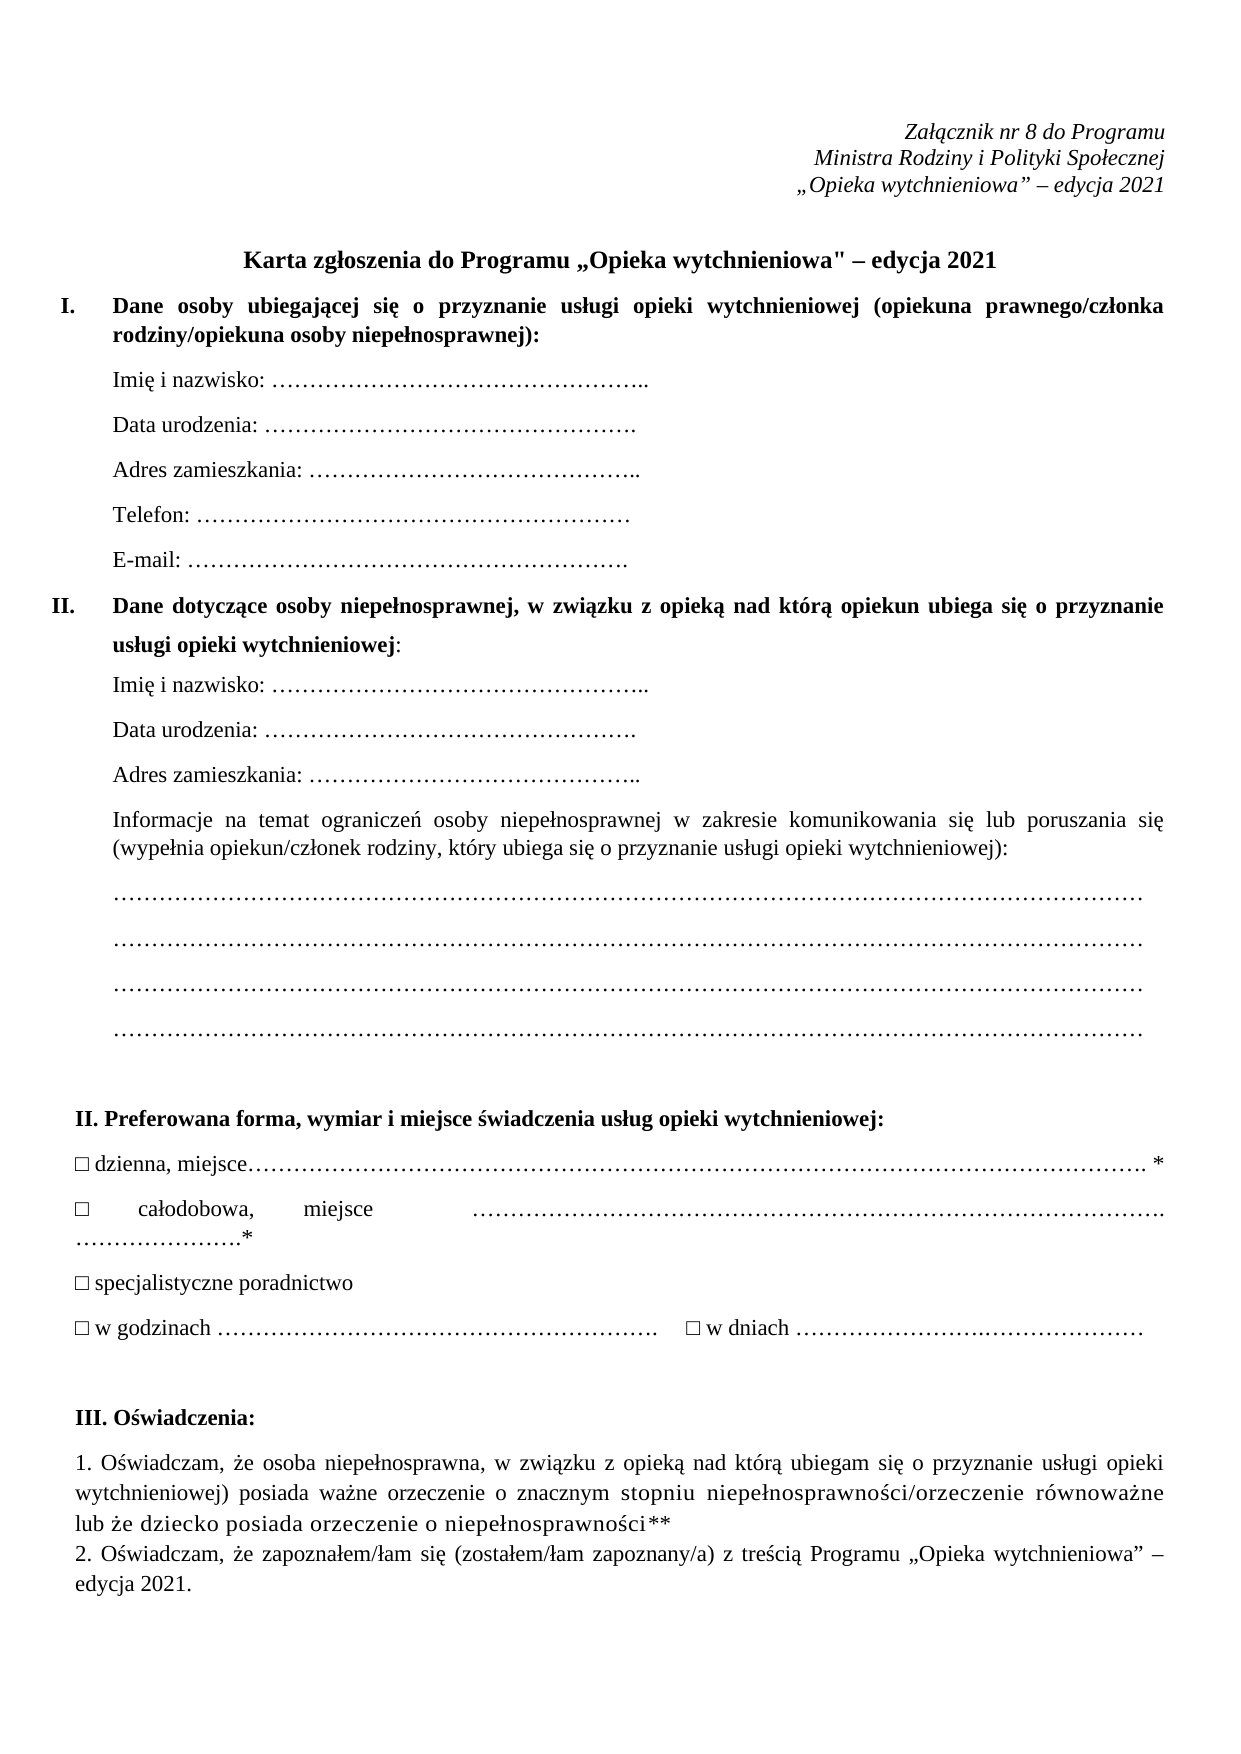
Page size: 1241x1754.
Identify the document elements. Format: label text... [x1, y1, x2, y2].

text ……………………………………………………………………………………………………………………… [112, 879, 1165, 906]
text Informacje na temat ograniczeń osoby niepełnosprawnej w zakresie komunikowania się lub poruszania się (wypełnia opiekun/członek rodziny, który ubiega się o przyznanie usługi opieki wytchnieniowej): [112, 806, 1165, 861]
list Dane osoby ubiegającej się o przyznanie usługi opieki wytchnieniowej (opiekuna prawnego/członka rodziny/opiekuna osoby niepełnosprawnej): [75, 293, 1165, 347]
list 1. Oświadczam, że osoba niepełnosprawna, w związku z opieką nad którą ubiegam się o przyznanie usługi opieki wytchnieniowej) posiada ważne orzeczenie o znacznym stopniu niepełnosprawności/orzeczenie równoważne lub że dziecko posiada orzeczenie o niepełnosprawności** [75, 1449, 1165, 1536]
text □ w godzinach …………………………………………………. □ w dniach …………………….………………… [75, 1314, 1165, 1340]
text II. Preferowana forma, wymiar i miejsce świadczenia usług opieki wytchnieniowej: [75, 1105, 1165, 1131]
text Adres zamieszkania: …………………………………….. [112, 761, 1165, 787]
text Adres zamieszkania: …………………………………….. [112, 456, 1165, 483]
text ……………………………………………………………………………………………………………………… [112, 1015, 1165, 1041]
text Załącznik nr 8 do Programu [75, 118, 1165, 144]
text ……………………………………………………………………………………………………………………… [112, 924, 1165, 951]
text □ dzienna, miejsce………………………………………………………………………………………………………. * [75, 1150, 1165, 1176]
text Imię i nazwisko: ………………………………………….. [112, 366, 1165, 392]
text „Opieka wytchnieniowa” – edycja 2021 [75, 171, 1165, 197]
text ……………………………………………………………………………………………………………………… [112, 970, 1165, 996]
text Telefon: ………………………………………………… [112, 501, 1165, 528]
text Data urodzenia: …………………………………………. [112, 411, 1165, 438]
list Dane dotyczące osoby niepełnosprawnej, w związku z opieką nad którą opiekun ubiega się o przyznanie usługi opieki wytchnieniowej: [75, 592, 1165, 657]
text E-mail: …………………………………………………. [112, 547, 1165, 573]
text Ministra Rodziny i Polityki Społecznej [75, 144, 1165, 171]
text Data urodzenia: …………………………………………. [112, 716, 1165, 742]
text □ specjalistyczne poradnictwo [75, 1269, 1165, 1295]
text III. Oświadczenia: [75, 1404, 1165, 1430]
text 2. Oświadczam, że zapoznałem/łam się (zostałem/łam zapoznany/a) z treścią Programu „Opieka wytchnieniowa” – edycja 2021. [75, 1540, 1165, 1596]
text □ całodobowa, miejsce ……………………………………………………………………………….………………….* [75, 1195, 1165, 1250]
text Imię i nazwisko: ………………………………………….. [112, 671, 1165, 697]
text Karta zgłoszenia do Programu „Opieka wytchnieniowa" – edycja 2021 [75, 245, 1165, 274]
